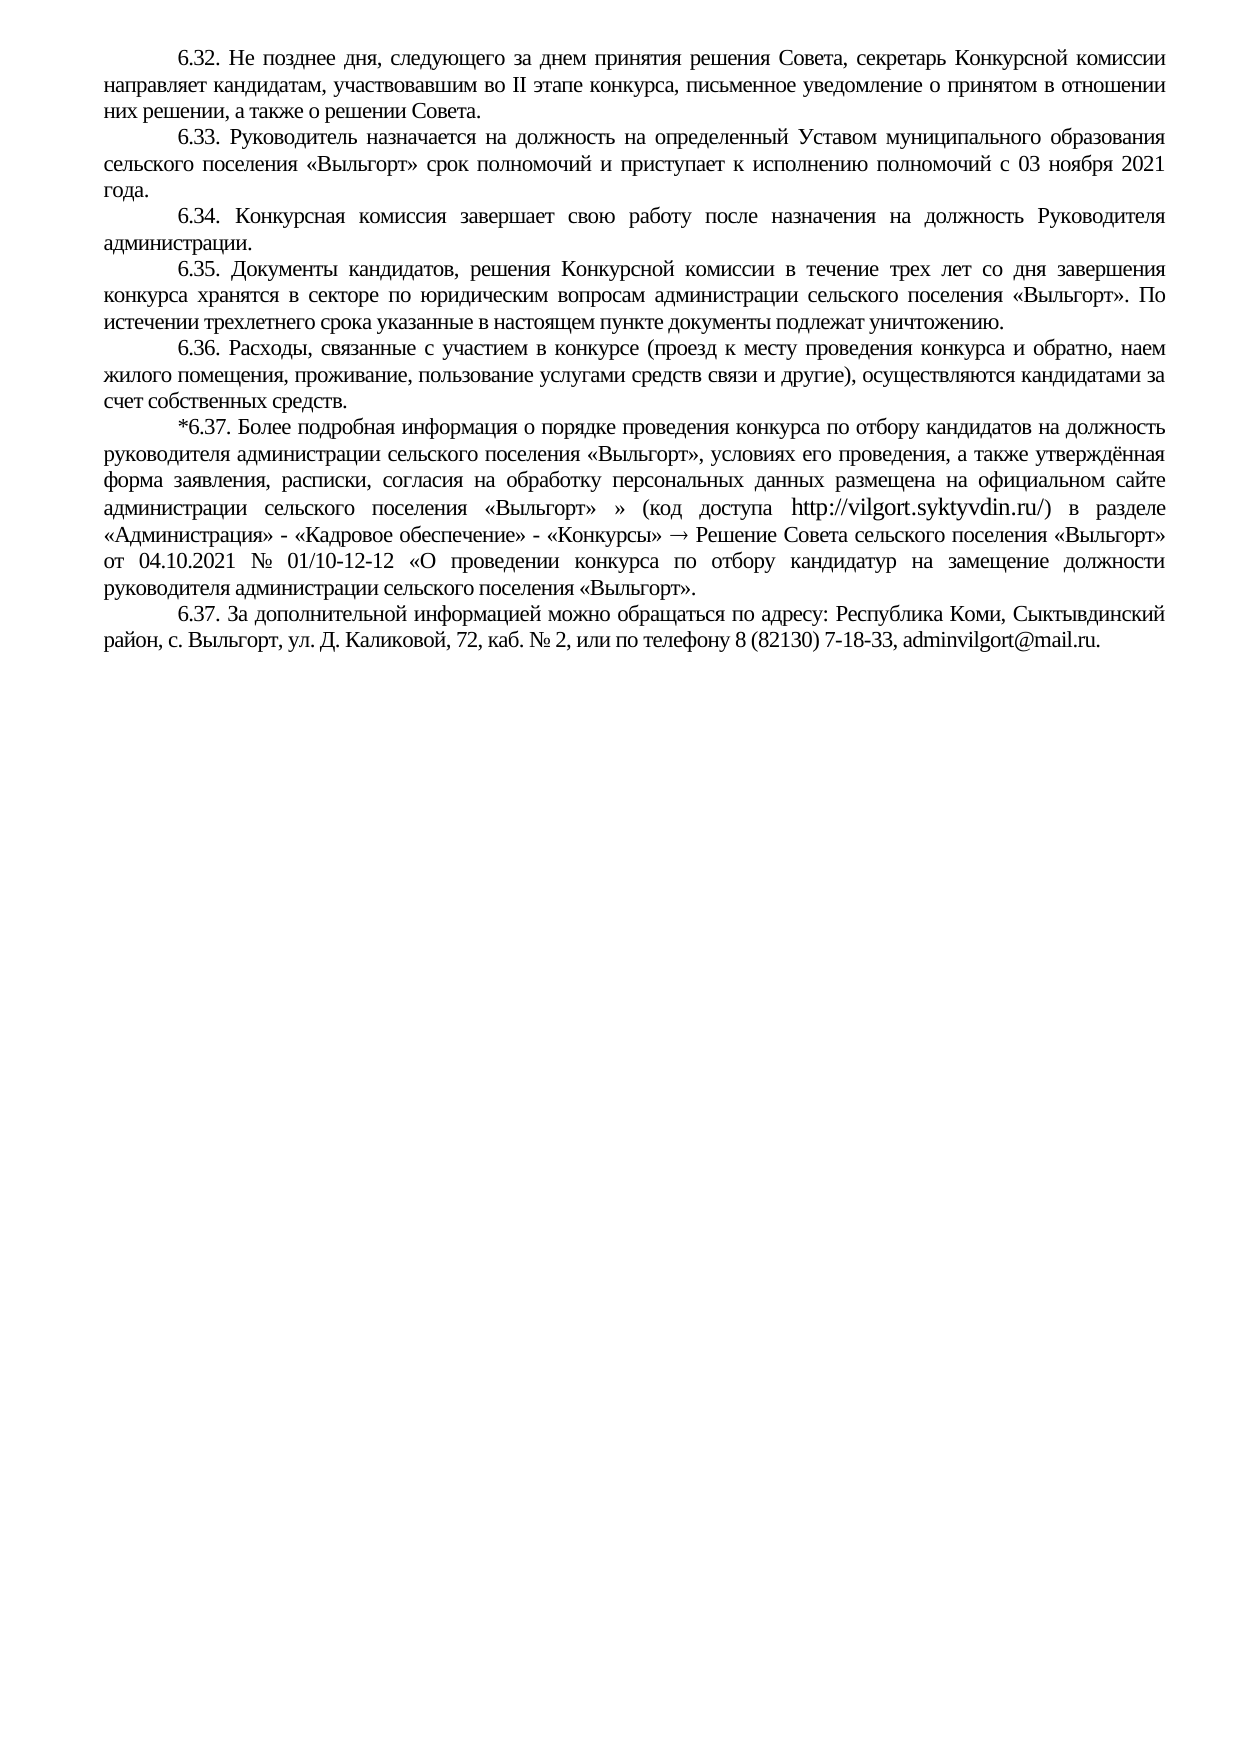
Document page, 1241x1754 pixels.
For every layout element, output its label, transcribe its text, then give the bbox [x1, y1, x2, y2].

text 6.35. Документы кандидатов, решения Конкурсной комиссии в течение трех лет со дня завершения конкурса хранятся в секторе по юридическим вопросам администрации сельского поселения «Выльгорт». По истечении трехлетнего срока указанные в настоящем пункте документы подлежат уничтожению. [103, 255, 1166, 334]
text 6.36. Расходы, связанные с участием в конкурсе (проезд к месту проведения конкурса и обратно, наем жилого помещения, проживание, пользование услугами средств связи и другие), осуществляются кандидатами за счет собственных средств. [103, 334, 1166, 413]
text 6.37. За дополнительной информацией можно обращаться по адресу: Республика Коми, Сыктывдинский район, с. Выльгорт, ул. Д. Каликовой, 72, каб. № 2, или по телефону 8 (82130) 7-18-33, adminvilgort@mail.ru. [103, 600, 1166, 653]
text 6.32. Не позднее дня, следующего за днем принятия решения Совета, секретарь Конкурсной комиссии направляет кандидатам, участвовавшим во II этапе конкурса, письменное уведомление о принятом в отношении них решении, а также о решении Совета. [103, 44, 1166, 123]
text *6.37. Более подробная информация о порядке проведения конкурса по отбору кандидатов на должность руководителя администрации сельского поселения «Выльгорт», условиях его проведения, а также утверждённая форма заявления, расписки, согласия на обработку персональных данных размещена на официальном сайте администрации сельского поселения «Выльгорт» » (код доступа http://vilgort.syktyvdin.ru/) в разделе «Администрация» - «Кадровое обеспечение» - «Конкурсы» Решение Совета сельского поселения «Выльгорт» от 04.10.2021 № 01/10-12-12 «О проведении конкурса по отбору кандидатур на замещение должности руководителя администрации сельского поселения «Выльгорт». [103, 413, 1166, 600]
text 6.34. Конкурсная комиссия завершает свою работу после назначения на должность Руководителя администрации. [103, 202, 1166, 255]
text 6.33. Руководитель назначается на должность на определенный Уставом муниципального образования сельского поселения «Выльгорт» срок полномочий и приступает к исполнению полномочий с 03 ноября 2021 года. [103, 123, 1166, 202]
